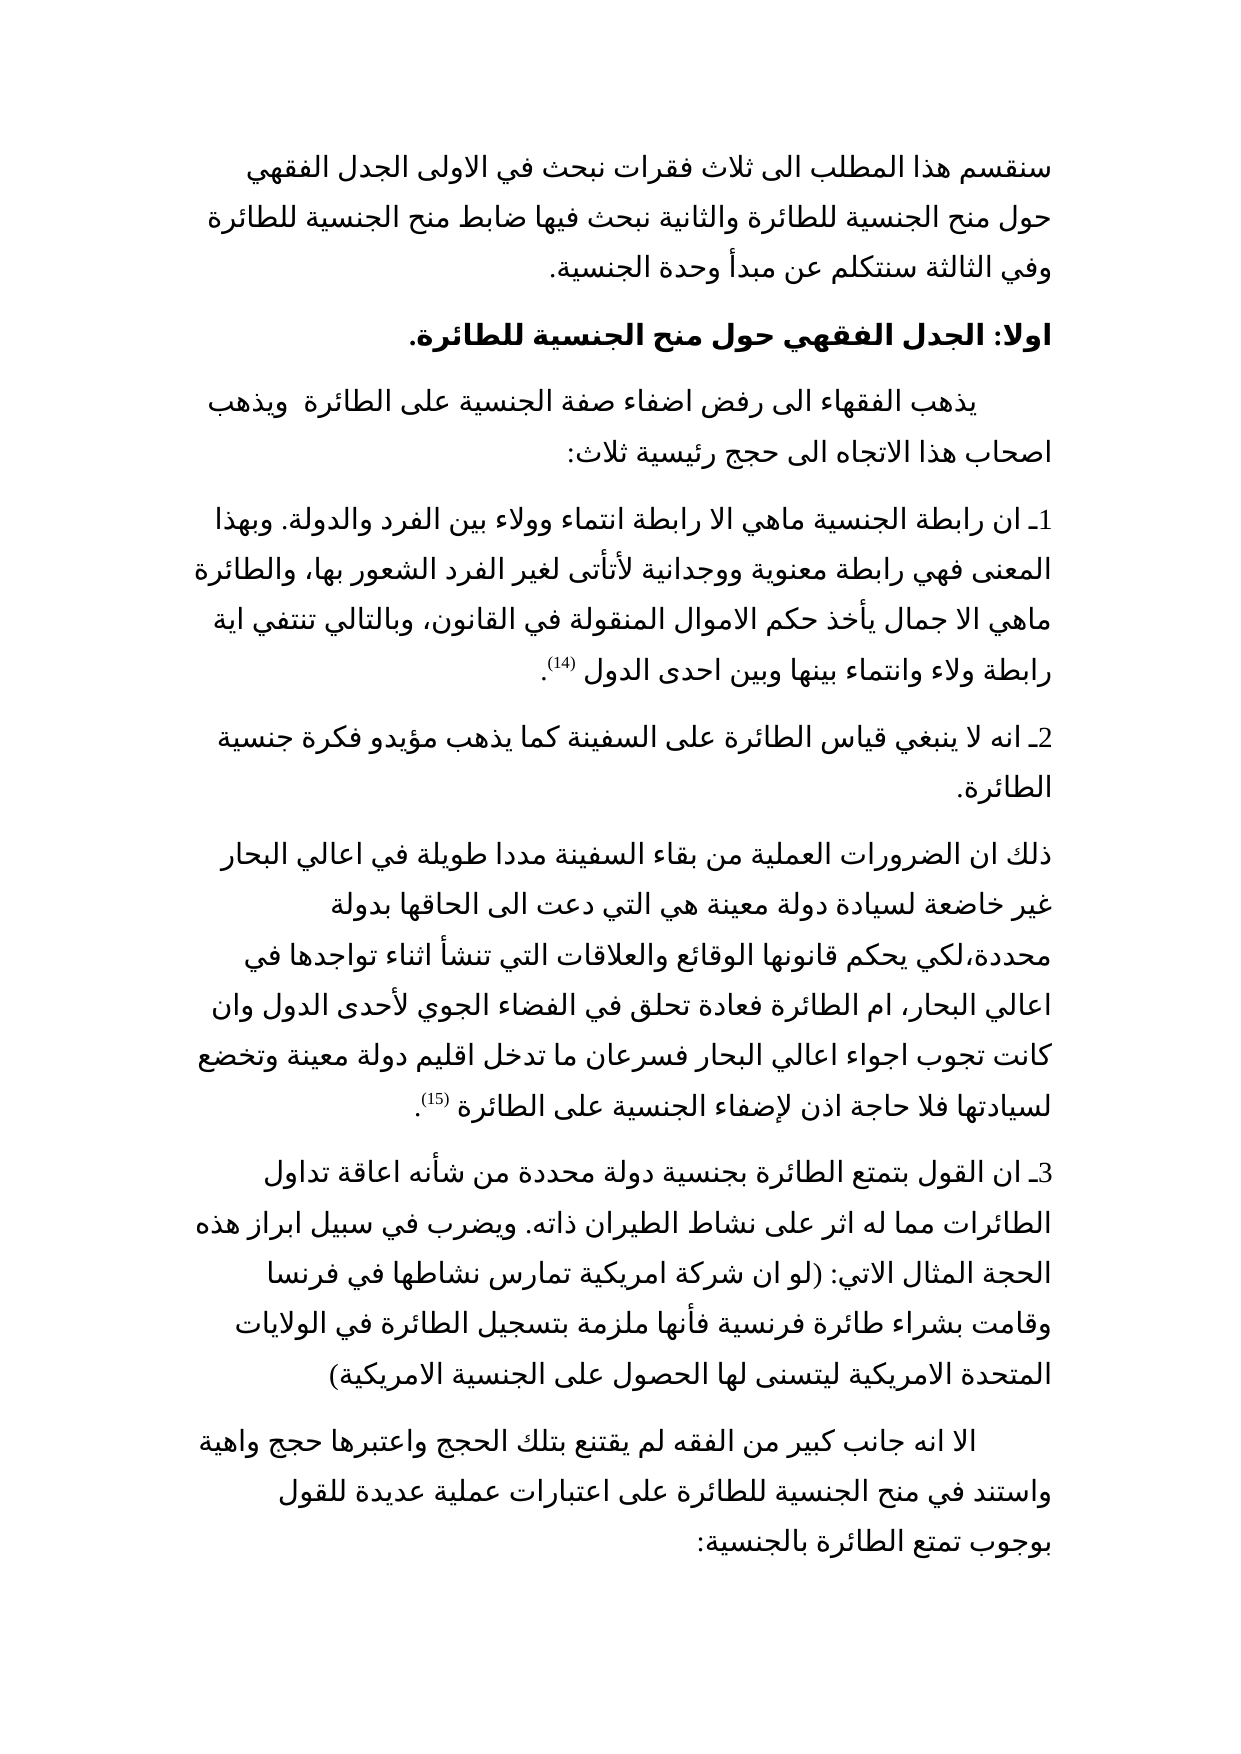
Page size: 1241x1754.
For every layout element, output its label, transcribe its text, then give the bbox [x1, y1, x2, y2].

text يذهب الفقهاء الى رفض اضفاء صفة الجنسية على الطائرة ويذهب اصحاب هذا الاتجاه الى حجج رئيسية ثلاث: [187, 384, 1053, 468]
text الا انه جانب كبير من الفقه لم يقتنع بتلك الحجج واعتبرها حجج واهية واستند في منح الجنسية للطائرة على اعتبارات عملية عديدة للقول بوجوب تمتع الطائرة بالجنسية: [187, 1424, 1053, 1558]
text ذلك ان الضرورات العملية من بقاء السفينة مددا طويلة في اعالي البحار غير خاضعة لسيادة دولة معينة هي التي دعت الى الحاقها بدولة محددة،لكي يحكم قانونها الوقائع والعلاقات التي تنشأ اثناء تواجدها في اعالي البحار، ام الطائرة فعادة تحلق في الفضاء الجوي لأحدى الدول وان كانت تجوب اجواء اعالي البحار فسرعان ما تدخل اقليم دولة معينة وتخضع لسيادتها فلا حاجة اذن لإضفاء الجنسية على الطائرة (15). [187, 837, 1053, 1122]
text 2ـ انه لا ينبغي قياس الطائرة على السفينة كما يذهب مؤيدو فكرة جنسية الطائرة. [187, 720, 1053, 804]
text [187, 150, 1053, 284]
text اولا: الجدل الفقهي حول منح الجنسية للطائرة. [187, 318, 1053, 351]
text 3ـ ان القول بتمتع الطائرة بجنسية دولة محددة من شأنه اعاقة تداول الطائرات مما له اثر على نشاط الطيران ذاته. ويضرب في سبيل ابراز هذه الحجة المثال الاتي: (لو ان شركة امريكية تمارس نشاطها في فرنسا وقامت بشراء طائرة فرنسية فأنها ملزمة بتسجيل الطائرة في الولايات المتحدة الامريكية ليتسنى لها الحصول على الجنسية الامريكية) [187, 1156, 1053, 1390]
text 1ـ ان رابطة الجنسية ماهي الا رابطة انتماء وولاء بين الفرد والدولة. وبهذا المعنى فهي رابطة معنوية ووجدانية لأتأتى لغير الفرد الشعور بها، والطائرة ماهي الا جمال يأخذ حكم الاموال المنقولة في القانون، وبالتالي تنتفي اية رابطة ولاء وانتماء بينها وبين احدى الدول (14). [187, 502, 1053, 686]
